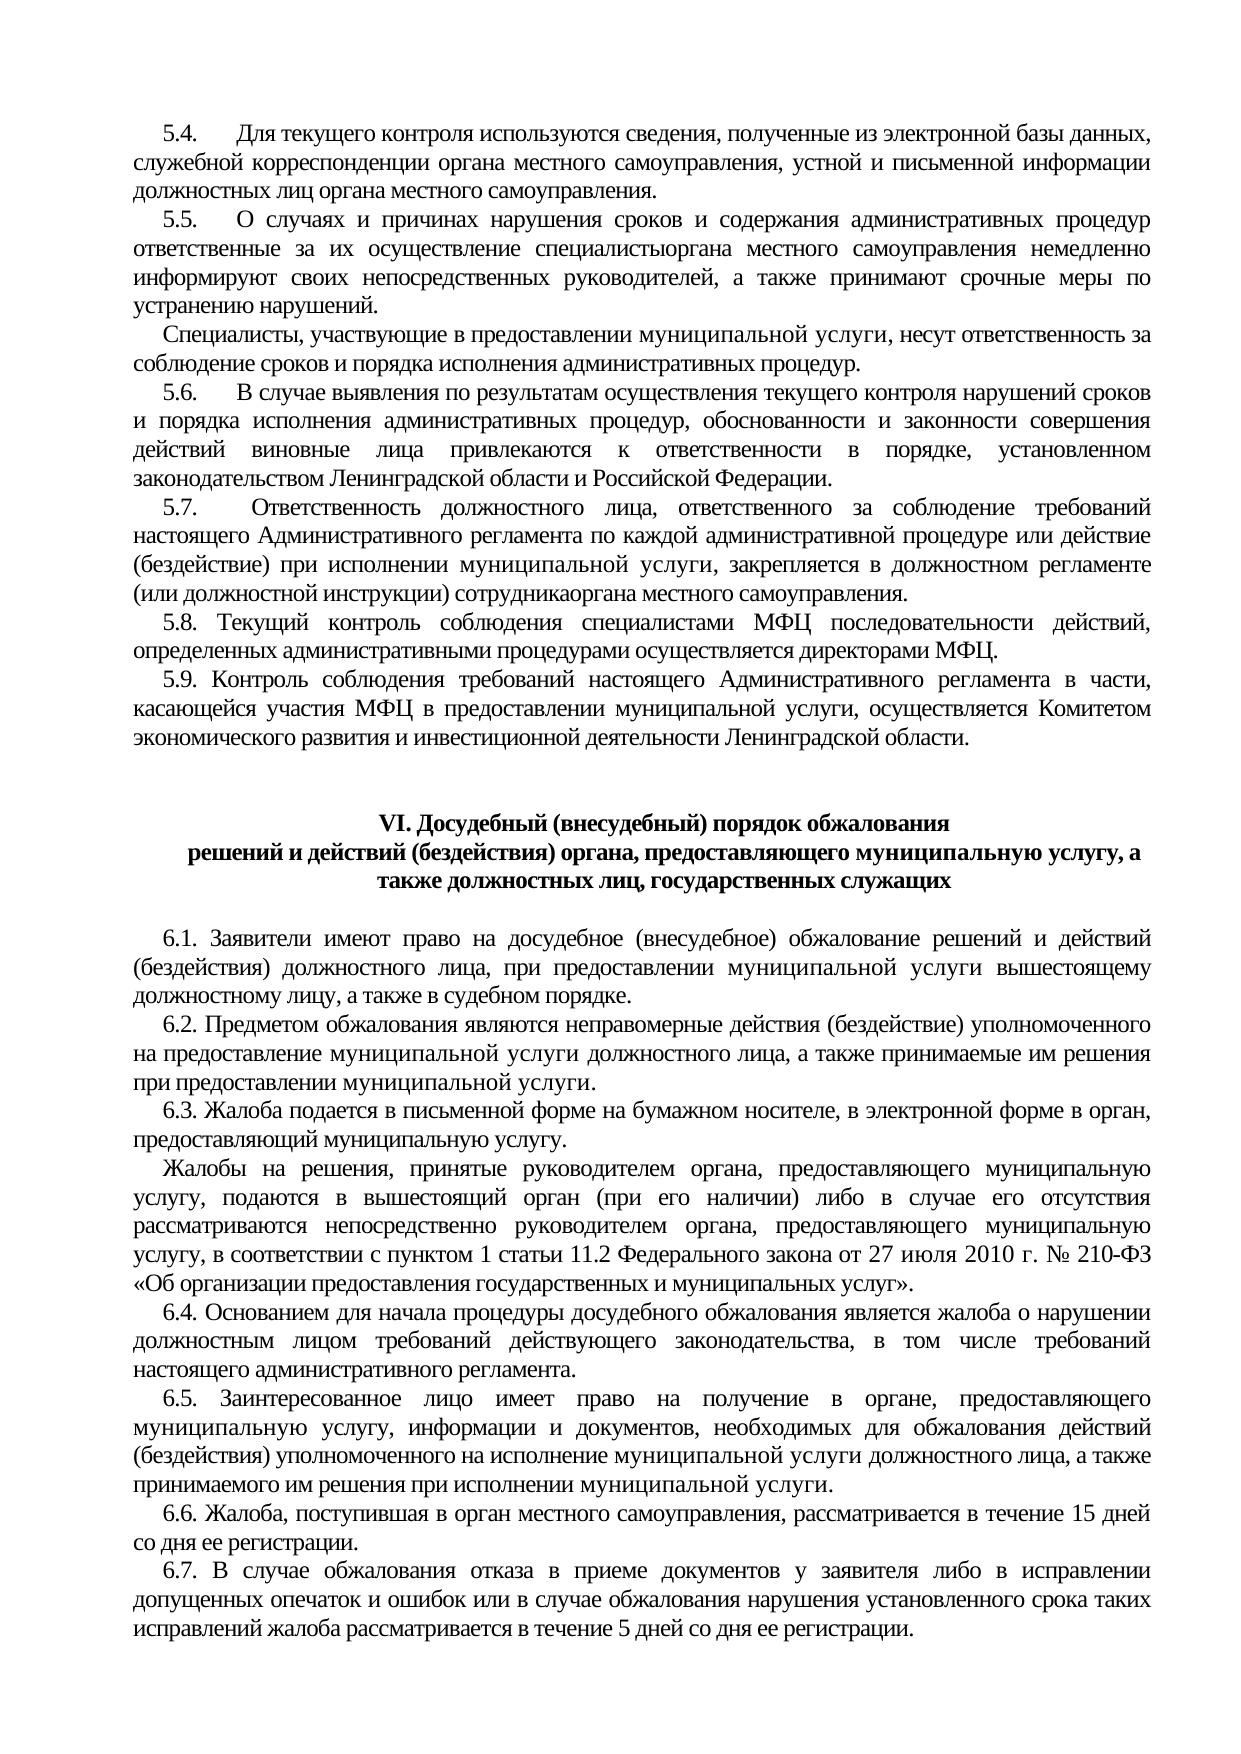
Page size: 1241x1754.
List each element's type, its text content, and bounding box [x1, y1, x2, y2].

text 6.4. Основанием для начала процедуры досудебного обжалования является жалоба о нарушении должностным лицом требований действующего законодательства, в том числе требований настоящего административного регламента. [133, 1297, 1152, 1383]
text 5.4. Для текущего контроля используются сведения, полученные из электронной базы данных, служебной корреспонденции органа местного самоуправления, устной и письменной информации должностных лиц органа местного самоуправления. [133, 118, 1152, 204]
text решений и действий (бездействия) органа, предоставляющего муниципальную услугу, а также должностных лиц, государственных служащих [177, 837, 1152, 894]
text VI. Досудебный (внесудебный) порядок обжалования [177, 808, 1152, 837]
text 5.6. В случае выявления по результатам осуществления текущего контроля нарушений сроков и порядка исполнения административных процедур, обоснованности и законности совершения действий виновные лица привлекаются к ответственности в порядке, установленном законодательством Ленинградской области и Российской Федерации. [133, 377, 1152, 492]
text 6.3. Жалоба подается в письменной форме на бумажном носителе, в электронной форме в орган, предоставляющий муниципальную услугу. [133, 1096, 1152, 1153]
text 6.5. Заинтересованное лицо имеет право на получение в органе, предоставляющего муниципальную услугу, информации и документов, необходимых для обжалования действий (бездействия) уполномоченного на исполнение муниципальной услуги должностного лица, а также принимаемого им решения при исполнении муниципальной услуги. [133, 1383, 1152, 1498]
text 6.2. Предметом обжалования являются неправомерные действия (бездействие) уполномоченного на предоставление муниципальной услуги должностного лица, а также принимаемые им решения при предоставлении муниципальной услуги. [133, 1009, 1152, 1096]
text 5.7. Ответственность должностного лица, ответственного за соблюдение требований настоящего Административного регламента по каждой административной процедуре или действие (бездействие) при исполнении муниципальной услуги, закрепляется в должностном регламенте (или должностной инструкции) сотрудникаоргана местного самоуправления. [133, 492, 1152, 607]
text 6.1. Заявители имеют право на досудебное (внесудебное) обжалование решений и действий (бездействия) должностного лица, при предоставлении муниципальной услуги вышестоящему должностному лицу, а также в судебном порядке. [133, 923, 1152, 1009]
text 5.8. Текущий контроль соблюдения специалистами МФЦ последовательности действий, определенных административными процедурами осуществляется директорами МФЦ. [133, 607, 1152, 664]
text 5.5. О случаях и причинах нарушения сроков и содержания административных процедур ответственные за их осуществление специалистыоргана местного самоуправления немедленно информируют своих непосредственных руководителей, а также принимают срочные меры по устранению нарушений. [133, 204, 1152, 319]
text 5.9. Контроль соблюдения требований настоящего Административного регламента в части, касающейся участия МФЦ в предоставлении муниципальной услуги, осуществляется Комитетом экономического развития и инвестиционной деятельности Ленинградской области. [133, 664, 1152, 751]
text Специалисты, участвующие в предоставлении муниципальной услуги, несут ответственность за соблюдение сроков и порядка исполнения административных процедур. [133, 319, 1152, 377]
text 6.6. Жалоба, поступившая в орган местного самоуправления, рассматривается в течение 15 дней со дня ее регистрации. [133, 1498, 1152, 1556]
text 6.7. В случае обжалования отказа в приеме документов у заявителя либо в исправлении допущенных опечаток и ошибок или в случае обжалования нарушения установленного срока таких исправлений жалоба рассматривается в течение 5 дней со дня ее регистрации. [133, 1556, 1152, 1642]
text Жалобы на решения, принятые руководителем органа, предоставляющего муниципальную услугу, подаются в вышестоящий орган (при его наличии) либо в случае его отсутствия рассматриваются непосредственно руководителем органа, предоставляющего муниципальную услугу, в соответствии с пунктом 1 статьи 11.2 Федерального закона от 27 июля 2010 г. № 210-ФЗ «Об организации предоставления государственных и муниципальных услуг». [133, 1153, 1152, 1297]
